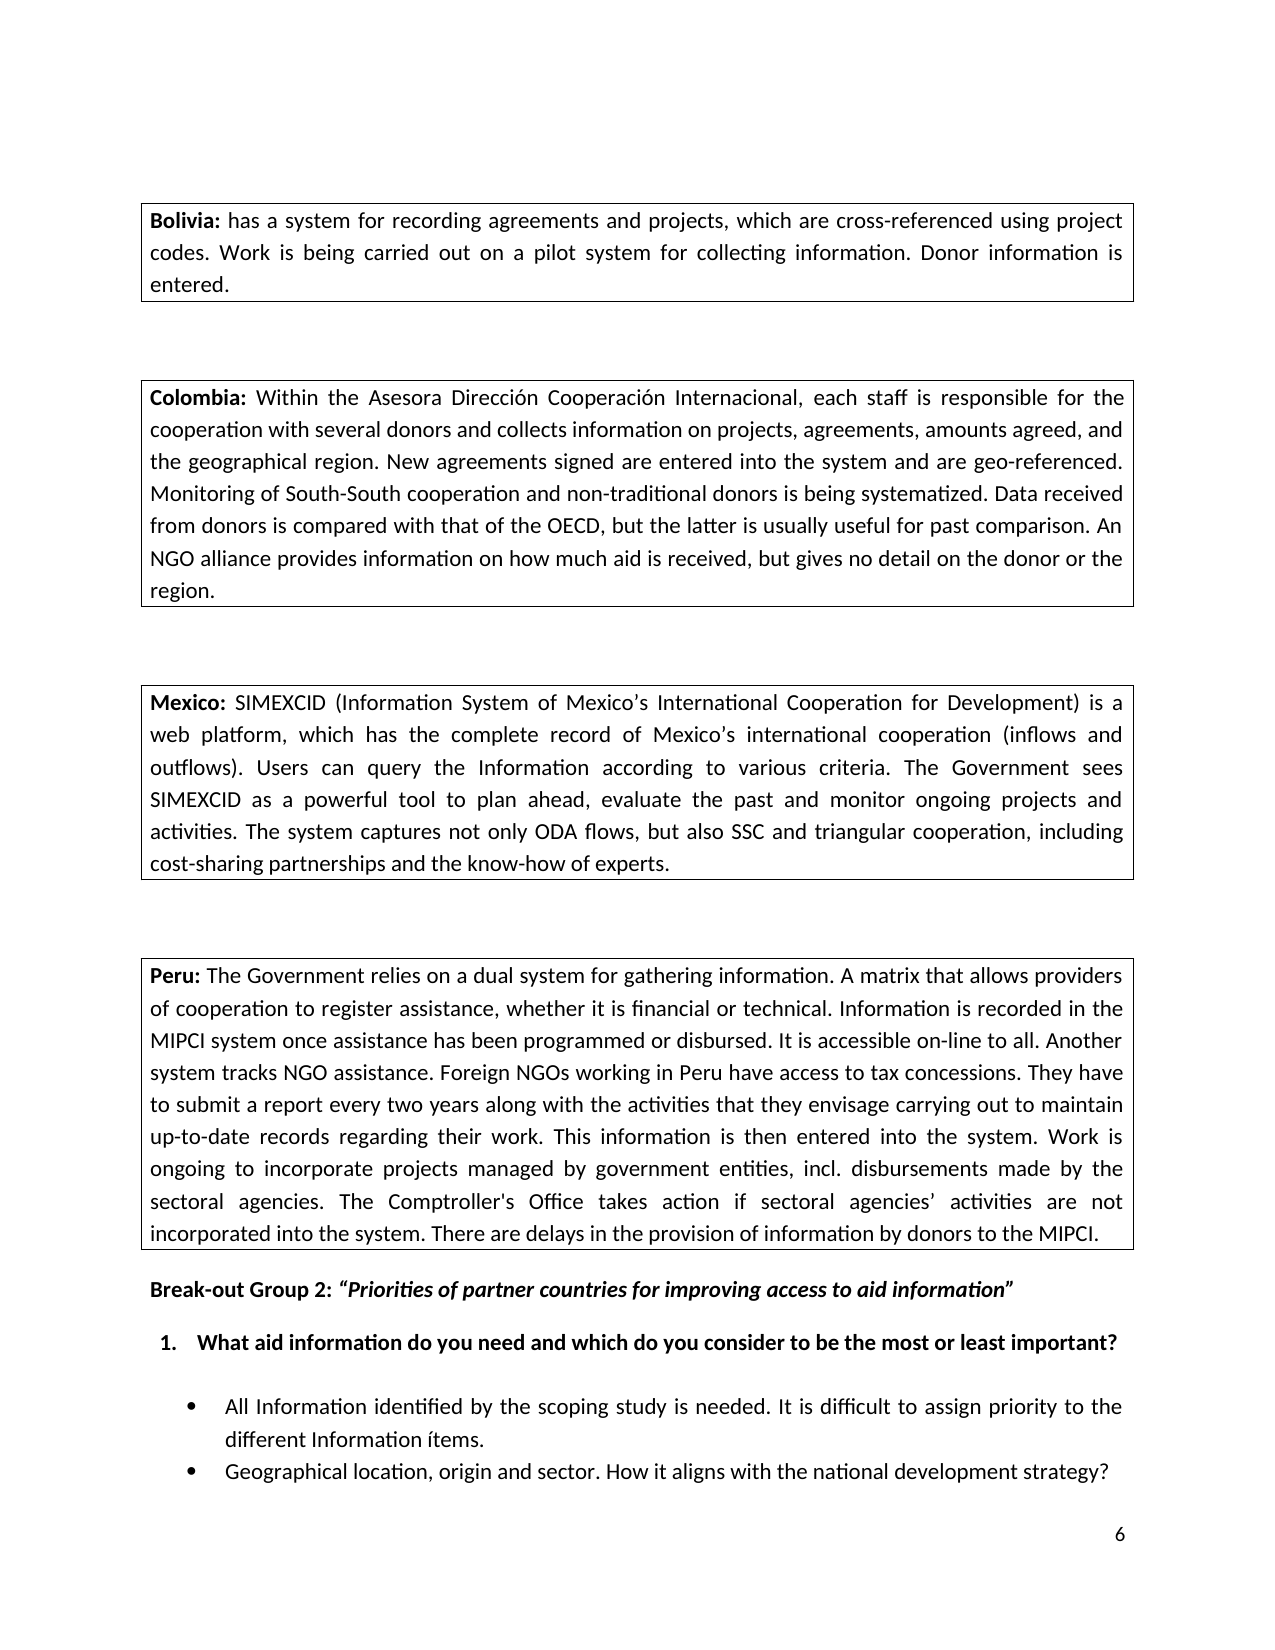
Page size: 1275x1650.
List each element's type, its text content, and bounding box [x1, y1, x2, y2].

text Colombia: Within the Asesora Dirección Cooperación Internacional, each staff is responsible for the cooperation with several donors and collects information on projects, agreements, amounts agreed, and the geographical region. New agreements signed are entered into the system and are geo-referenced. Monitoring of South-South cooperation and non-traditional donors is being systematized. Data received from donors is compared with that of the OECD, but the latter is usually useful for past comparison. An NGO alliance provides information on how much aid is received, but gives no detail on the donor or the region. [142, 381, 1133, 606]
text Peru: The Government relies on a dual system for gathering information. A matrix that allows providers of cooperation to register assistance, whether it is financial or technical. Information is recorded in the MIPCI system once assistance has been programmed or disbursed. It is accessible on-line to all. Another system tracks NGO assistance. Foreign NGOs working in Peru have access to tax concessions. They have to submit a report every two years along with the activities that they envisage carrying out to maintain up-to-date records regarding their work. This information is then entered into the system. Work is ongoing to incorporate projects managed by government entities, incl. disbursements made by the sectoral agencies. The Comptroller's Office takes action if sectoral agencies’ activities are not incorporated into the system. There are delays in the provision of information by donors to the MIPCI. [142, 959, 1133, 1249]
text Bolivia: has a system for recording agreements and projects, which are cross-referenced using project codes. Work is being carried out on a pilot system for collecting information. Donor information is entered. [142, 204, 1133, 301]
list All Information identified by the scoping study is needed. It is difficult to assign priority to the different Information ítems. [187, 1392, 1125, 1453]
text Mexico: SIMEXCID (Information System of Mexico’s International Cooperation for Development) is a web platform, which has the complete record of Mexico’s international cooperation (inflows and outflows). Users can query the Information according to various criteria. The Government sees SIMEXCID as a powerful tool to plan ahead, evaluate the past and monitor ongoing projects and activities. The system captures not only ODA flows, but also SSC and triangular cooperation, including cost-sharing partnerships and the know-how of experts. [142, 686, 1133, 879]
text Break-out Group 2: “Priorities of partner countries for improving access to aid information” [150, 1275, 1125, 1303]
list Geographical location, origin and sector. How it aligns with the national development strategy? [187, 1457, 1125, 1485]
list What aid information do you need and which do you consider to be the most or least important? [159, 1328, 1125, 1356]
